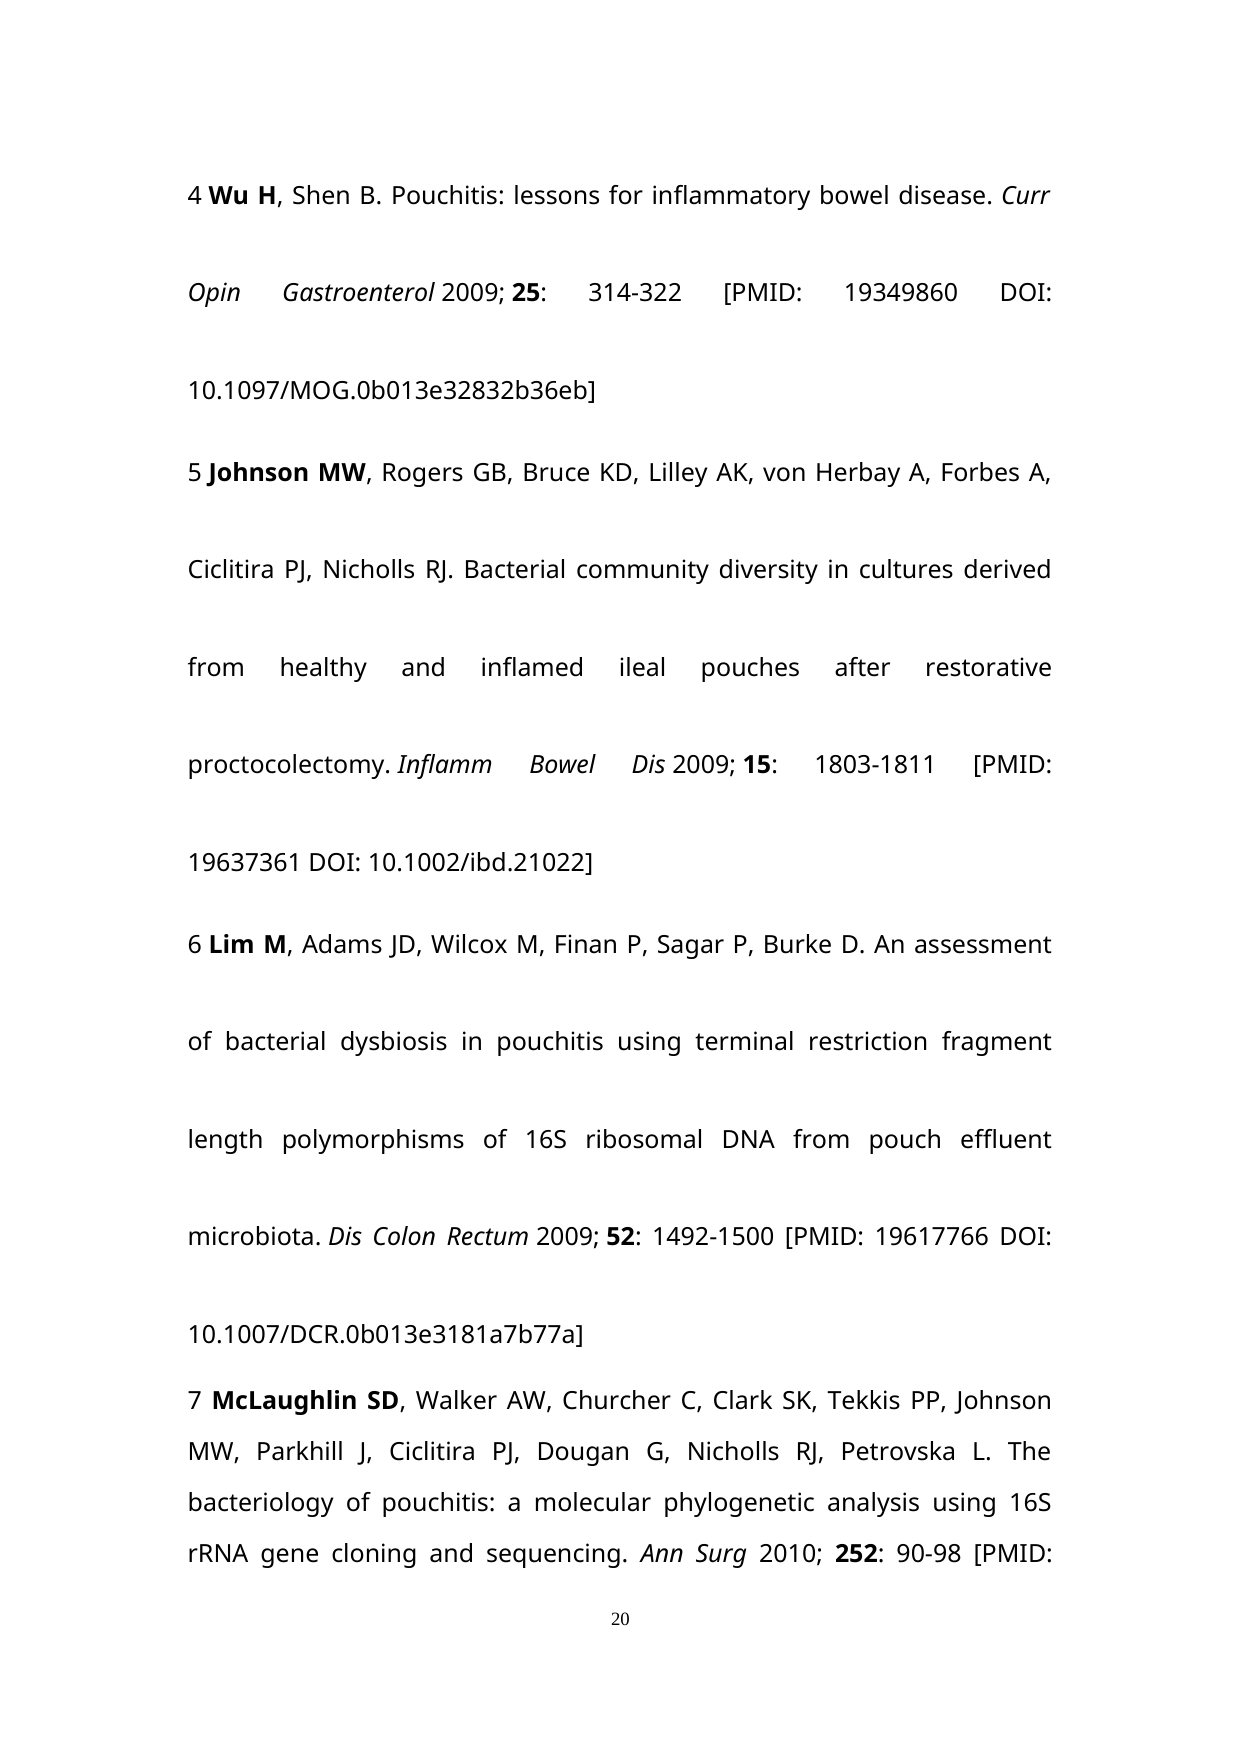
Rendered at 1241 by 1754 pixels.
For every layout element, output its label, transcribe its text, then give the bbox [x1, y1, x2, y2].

text 5 Johnson MW, Rogers GB, Bruce KD, Lilley AK, von Herbay A, Forbes A, Ciclitira PJ, Nicholls RJ. Bacterial community diversity in cultures derived from healthy and inflamed ileal pouches after restorative proctocolectomy. Inflamm Bowel Dis 2009; 15: 1803-1811 [PMID: 19637361 DOI: 10.1002/ibd.21022] [187, 439, 1053, 894]
text 6 Lim M, Adams JD, Wilcox M, Finan P, Sagar P, Burke D. An assessment of bacterial dysbiosis in pouchitis using terminal restriction fragment length polymorphisms of 16S ribosomal DNA from pouch effluent microbiota. Dis Colon Rectum 2009; 52: 1492-1500 [PMID: 19617766 DOI: 10.1007/DCR.0b013e3181a7b77a] [187, 911, 1053, 1366]
text 4 Wu H, Shen B. Pouchitis: lessons for inflammatory bowel disease. Curr Opin Gastroenterol 2009; 25: 314-322 [PMID: 19349860 DOI: 10.1097/MOG.0b013e32832b36eb] [187, 162, 1053, 422]
